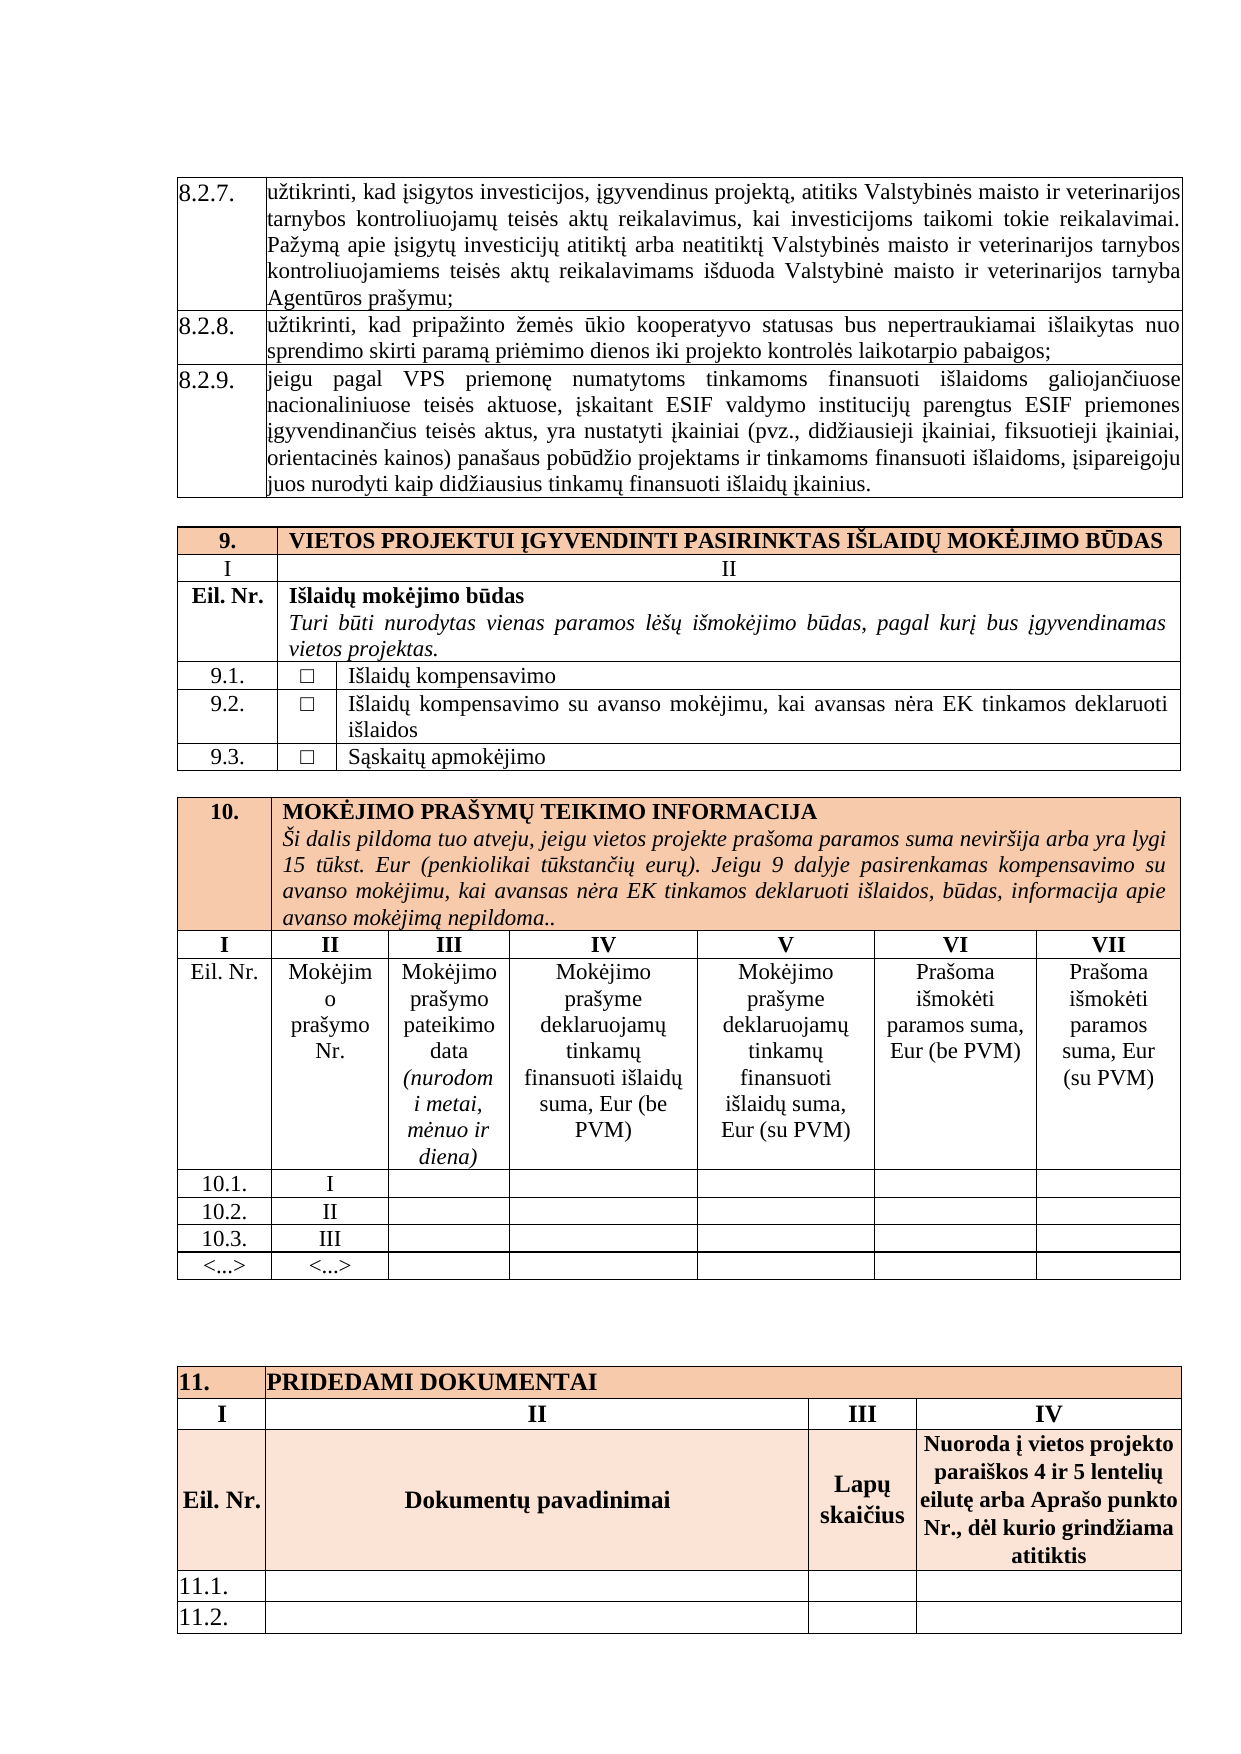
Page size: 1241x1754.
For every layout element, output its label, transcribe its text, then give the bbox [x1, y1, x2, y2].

table_cell [389, 1225, 509, 1251]
table_cell II [272, 1198, 388, 1224]
table_cell V [698, 931, 874, 957]
table_cell 8.2.8. [178, 311, 266, 364]
table_cell Mokėjimo prašyme deklaruojamų tinkamų finansuoti išlaidų suma, Eur (be PVM) [510, 959, 697, 1169]
table_cell Lapų skaičius [809, 1430, 916, 1570]
table_header 9. [178, 528, 277, 554]
table_cell [917, 1602, 1181, 1633]
table_cell [266, 1602, 808, 1633]
table_cell 11.1. [178, 1571, 265, 1601]
table_cell [698, 1198, 874, 1224]
table_cell [875, 1225, 1036, 1251]
table_cell Mokėjimo prašyme deklaruojamų tinkamų finansuoti išlaidų suma, Eur (su PVM) [698, 959, 874, 1169]
table_cell užtikrinti, kad įsigytos investicijos, įgyvendinus projektą, atitiks Valstybinės maisto ir veterinarijos tarnybos kontroliuojamų teisės aktų reikalavimus, kai investicijoms taikomi tokie reikalavimai. Pažymą apie įsigytų investicijų atitiktį arba neatitiktį Valstybinės maisto ir veterinarijos tarnybos kontroliuojamiems teisės aktų reikalavimams išduoda Valstybinė maisto ir veterinarijos tarnyba Agentūros prašymu; [267, 178, 1182, 310]
table_cell I [272, 1170, 388, 1197]
table_cell [1037, 1198, 1180, 1224]
table_cell □ [278, 744, 336, 770]
table_cell Dokumentų pavadinimai [266, 1430, 808, 1570]
table_cell 10.1. [178, 1170, 271, 1197]
table_cell I [178, 1399, 265, 1429]
table_header 10. [178, 798, 271, 930]
table_cell II [272, 931, 388, 957]
table_cell [510, 1225, 697, 1251]
table_cell jeigu pagal VPS priemonę numatytoms tinkamoms finansuoti išlaidoms galiojančiuose nacionaliniuose teisės aktuose, įskaitant ESIF valdymo institucijų parengtus ESIF priemones įgyvendinančius teisės aktus, yra nustatyti įkainiai (pvz., didžiausieji įkainiai, fiksuotieji įkainiai, orientacinės kainos) panašaus pobūdžio projektams ir tinkamoms finansuoti išlaidoms, įsipareigoju juos nurodyti kaip didžiausius tinkamų finansuoti išlaidų įkainius. [267, 365, 1182, 497]
table_cell 9.1. [178, 662, 277, 689]
table_cell Išlaidų kompensavimo [337, 662, 1180, 689]
table_cell [510, 1198, 697, 1224]
table_cell 8.2.7. [178, 178, 266, 310]
table_cell III [389, 931, 509, 957]
table_cell □ [278, 662, 336, 689]
table_header PRIDEDAMI DOKUMENTAI [266, 1367, 1181, 1398]
table_cell [809, 1602, 916, 1633]
table_cell Išlaidų mokėjimo būdas Turi būti nurodytas vienas paramos lėšų išmokėjimo būdas, pagal kurį bus įgyvendinamas vietos projektas. [278, 582, 1180, 661]
table_cell Sąskaitų apmokėjimo [337, 744, 1180, 770]
table_cell Mokėjimo prašymo Nr. [272, 959, 388, 1169]
table_cell [266, 1571, 808, 1601]
table_cell Eil. Nr. [178, 582, 277, 661]
table_cell 9.3. [178, 744, 277, 770]
table_cell Eil. Nr. [178, 1430, 265, 1570]
table_cell [698, 1170, 874, 1197]
table_cell [917, 1571, 1181, 1601]
table_cell 10.3. [178, 1225, 271, 1251]
table_cell 10.2. [178, 1198, 271, 1224]
table_cell [809, 1571, 916, 1601]
table_cell [1037, 1225, 1180, 1251]
table_cell II [278, 555, 1180, 581]
table_cell [698, 1253, 874, 1279]
table_cell Nuoroda į vietos projekto paraiškos 4 ir 5 lentelių eilutę arba Aprašo punkto Nr., dėl kurio grindžiama atitiktis [917, 1430, 1181, 1570]
table_cell VI [875, 931, 1036, 957]
table_cell VII [1037, 931, 1180, 957]
table_header 11. [178, 1367, 265, 1398]
table_header VIETOS PROJEKTUI ĮGYVENDINTI PASIRINKTAS IŠLAIDŲ MOKĖJIMO BŪDAS [278, 528, 1180, 554]
table_cell <...> [272, 1253, 388, 1279]
table_cell 8.2.9. [178, 365, 266, 497]
table_cell 9.2. [178, 690, 277, 742]
table_cell □ [278, 690, 336, 742]
table_cell III [272, 1225, 388, 1251]
table_cell [875, 1170, 1036, 1197]
table_cell IV [510, 931, 697, 957]
table_cell [389, 1198, 509, 1224]
table_cell Išlaidų kompensavimo su avanso mokėjimu, kai avansas nėra EK tinkamos deklaruoti išlaidos [337, 690, 1180, 742]
table_cell Prašoma išmokėti paramos suma, Eur (su PVM) [1037, 959, 1180, 1169]
table_cell [510, 1170, 697, 1197]
table_cell [389, 1253, 509, 1279]
table_cell I [178, 931, 271, 957]
table_cell Mokėjimo prašymo pateikimo data (nurodomi metai, mėnuo ir diena) [389, 959, 509, 1169]
table_cell [698, 1225, 874, 1251]
table_cell II [266, 1399, 808, 1429]
table_cell [875, 1198, 1036, 1224]
table_cell [875, 1253, 1036, 1279]
table_header MOKĖJIMO PRAŠYMŲ TEIKIMO INFORMACIJA Ši dalis pildoma tuo atveju, jeigu vietos projekte prašoma paramos suma neviršija arba yra lygi 15 tūkst. Eur (penkiolikai tūkstančių eurų). Jeigu 9 dalyje pasirenkamas kompensavimo su avanso mokėjimu, kai avansas nėra EK tinkamos deklaruoti išlaidos, būdas, informacija apie avanso mokėjimą nepildoma.. [272, 798, 1180, 930]
table_cell Eil. Nr. [178, 959, 271, 1169]
table_cell [389, 1170, 509, 1197]
table_cell [510, 1253, 697, 1279]
table_cell [1037, 1170, 1180, 1197]
table_cell I [178, 555, 277, 581]
table_cell užtikrinti, kad pripažinto žemės ūkio kooperatyvo statusas bus nepertraukiamai išlaikytas nuo sprendimo skirti paramą priėmimo dienos iki projekto kontrolės laikotarpio pabaigos; [267, 311, 1182, 364]
table_cell IV [917, 1399, 1181, 1429]
table_cell Prašoma išmokėti paramos suma, Eur (be PVM) [875, 959, 1036, 1169]
table_cell III [809, 1399, 916, 1429]
table_cell 11.2. [178, 1602, 265, 1633]
table_cell <...> [178, 1253, 271, 1279]
table_cell [1037, 1253, 1180, 1279]
